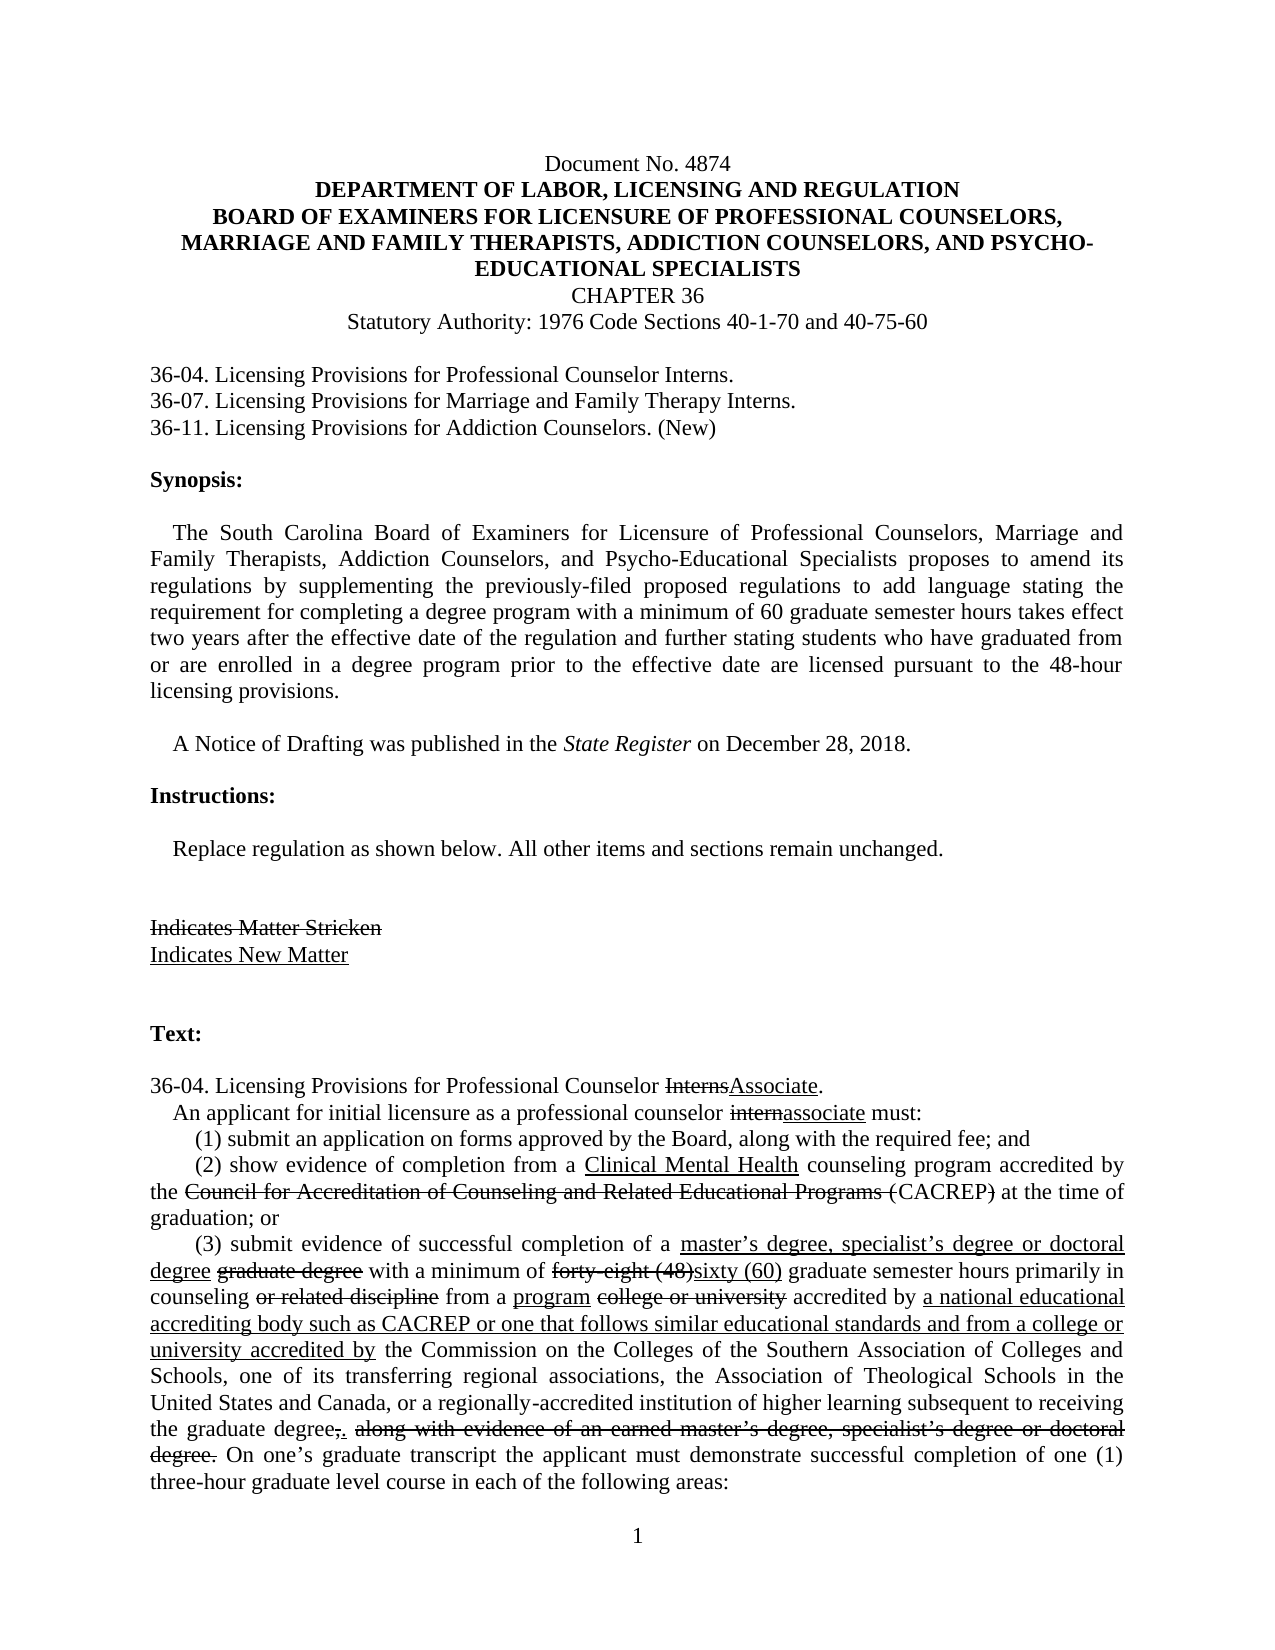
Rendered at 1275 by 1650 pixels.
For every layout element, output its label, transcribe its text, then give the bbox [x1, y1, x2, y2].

text An applicant for initial licensure as a professional counselor internassociate must: [150, 1099, 1125, 1125]
text Indicates New Matter [150, 941, 1125, 967]
text DEPARTMENT OF LABOR, LICENSING AND REGULATION [150, 176, 1125, 203]
text Instructions: [150, 782, 1125, 809]
text 36-11. Licensing Provisions for Addiction Counselors. (New) [150, 413, 1125, 440]
text 36-04. Licensing Provisions for Professional Counselor Interns. [150, 361, 1125, 387]
text (1) submit an application on forms approved by the Board, along with the required fee; and [150, 1125, 1125, 1151]
text 36-04. Licensing Provisions for Professional Counselor InternsAssociate. [150, 1072, 1125, 1099]
text A Notice of Drafting was published in the State Register on December 28, 2018. [150, 730, 1125, 756]
text 36-07. Licensing Provisions for Marriage and Family Therapy Interns. [150, 387, 1125, 413]
text Statutory Authority: 1976 Code Sections 40-1-70 and 40-75-60 [150, 308, 1125, 334]
text Replace regulation as shown below. All other items and sections remain unchanged. [150, 835, 1125, 862]
text Indicates Matter Stricken [150, 914, 1125, 941]
text Text: [150, 1020, 1125, 1046]
text Synopsis: [150, 466, 1125, 493]
text Document No. 4874 [150, 150, 1125, 176]
text (3) submit evidence of successful completion of a master’s degree, specialist’s degree or doctoral degree graduate degree with a minimum of forty-eight (48)sixty (60) graduate semester hours primarily in counseling or related discipline from a program college or university accredited by a national educational accrediting body such as CACREP or one that follows similar educational standards and from a college or university accredited by the Commission on the Colleges of the Southern Association of Colleges and Schools, one of its transferring regional associations, the Association of Theological Schools in the United States and Canada, or a regionally-accredited institution of higher learning subsequent to receiving the graduate degree,. along with evidence of an earned master’s degree, specialist’s degree or doctoral degree. On one’s graduate transcript the applicant must demonstrate successful completion of one (1) three-hour graduate level course in each of the following areas: [150, 1231, 1125, 1494]
text BOARD OF EXAMINERS FOR LICENSURE OF PROFESSIONAL COUNSELORS, MARRIAGE AND FAMILY THERAPISTS, ADDICTION COUNSELORS, AND PSYCHO-EDUCATIONAL SPECIALISTS [150, 203, 1125, 282]
text CHAPTER 36 [150, 282, 1125, 308]
text The South Carolina Board of Examiners for Licensure of Professional Counselors, Marriage and Family Therapists, Addiction Counselors, and Psycho-Educational Specialists proposes to amend its regulations by supplementing the previously-filed proposed regulations to add language stating the requirement for completing a degree program with a minimum of 60 graduate semester hours takes effect two years after the effective date of the regulation and further stating students who have graduated from or are enrolled in a degree program prior to the effective date are licensed pursuant to the 48-hour licensing provisions. [150, 519, 1125, 703]
text (2) show evidence of completion from a Clinical Mental Health counseling program accredited by the Council for Accreditation of Counseling and Related Educational Programs (CACREP) at the time of graduation; or [150, 1151, 1125, 1231]
